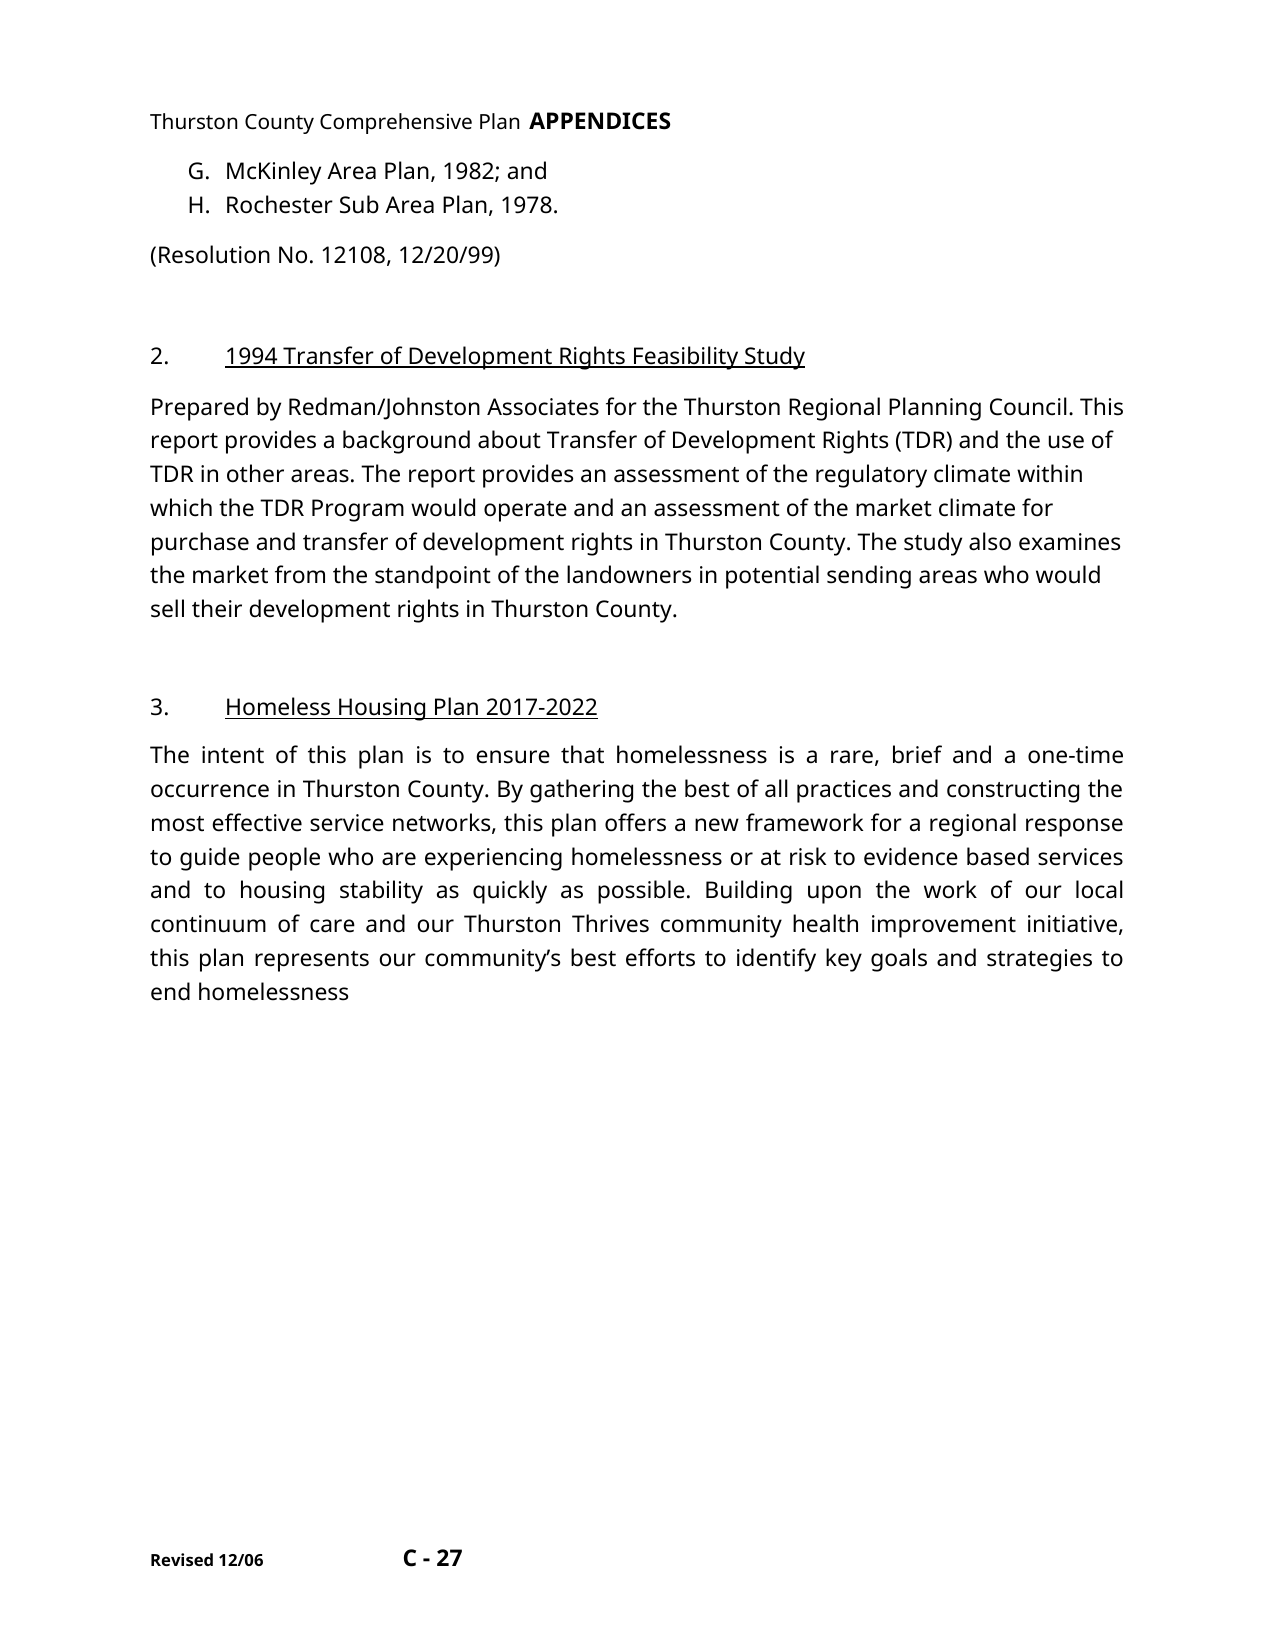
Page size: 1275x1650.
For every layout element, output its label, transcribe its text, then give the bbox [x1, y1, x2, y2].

list Rochester Sub Area Plan, 1978. [187, 189, 1125, 220]
list 1994 Transfer of Development Rights Feasibility Study [150, 340, 1125, 371]
list McKinley Area Plan, 1982; and [187, 155, 1125, 186]
text (Resolution No. 12108, 12/20/99) [150, 239, 1125, 270]
list Homeless Housing Plan 2017-2022 [150, 691, 1125, 722]
text The intent of this plan is to ensure that homelessness is a rare, brief and a one-time occurrence in Thurston County. By gathering the best of all practices and constructing the most effective service networks, this plan offers a new framework for a regional response to guide people who are experiencing homelessness or at risk to evidence based services and to housing stability as quickly as possible. Building upon the work of our local continuum of care and our Thurston Thrives community health improvement initiative, this plan represents our community’s best efforts to identify key goals and strategies to end homelessness [150, 739, 1125, 1007]
text Prepared by Redman/Johnston Associates for the Thurston Regional Planning Council. This report provides a background about Transfer of Development Rights (TDR) and the use of TDR in other areas. The report provides an assessment of the regulatory climate within which the TDR Program would operate and an assessment of the market climate for purchase and transfer of development rights in Thurston County. The study also examines the market from the standpoint of the landowners in potential sending areas who would sell their development rights in Thurston County. [150, 390, 1125, 624]
